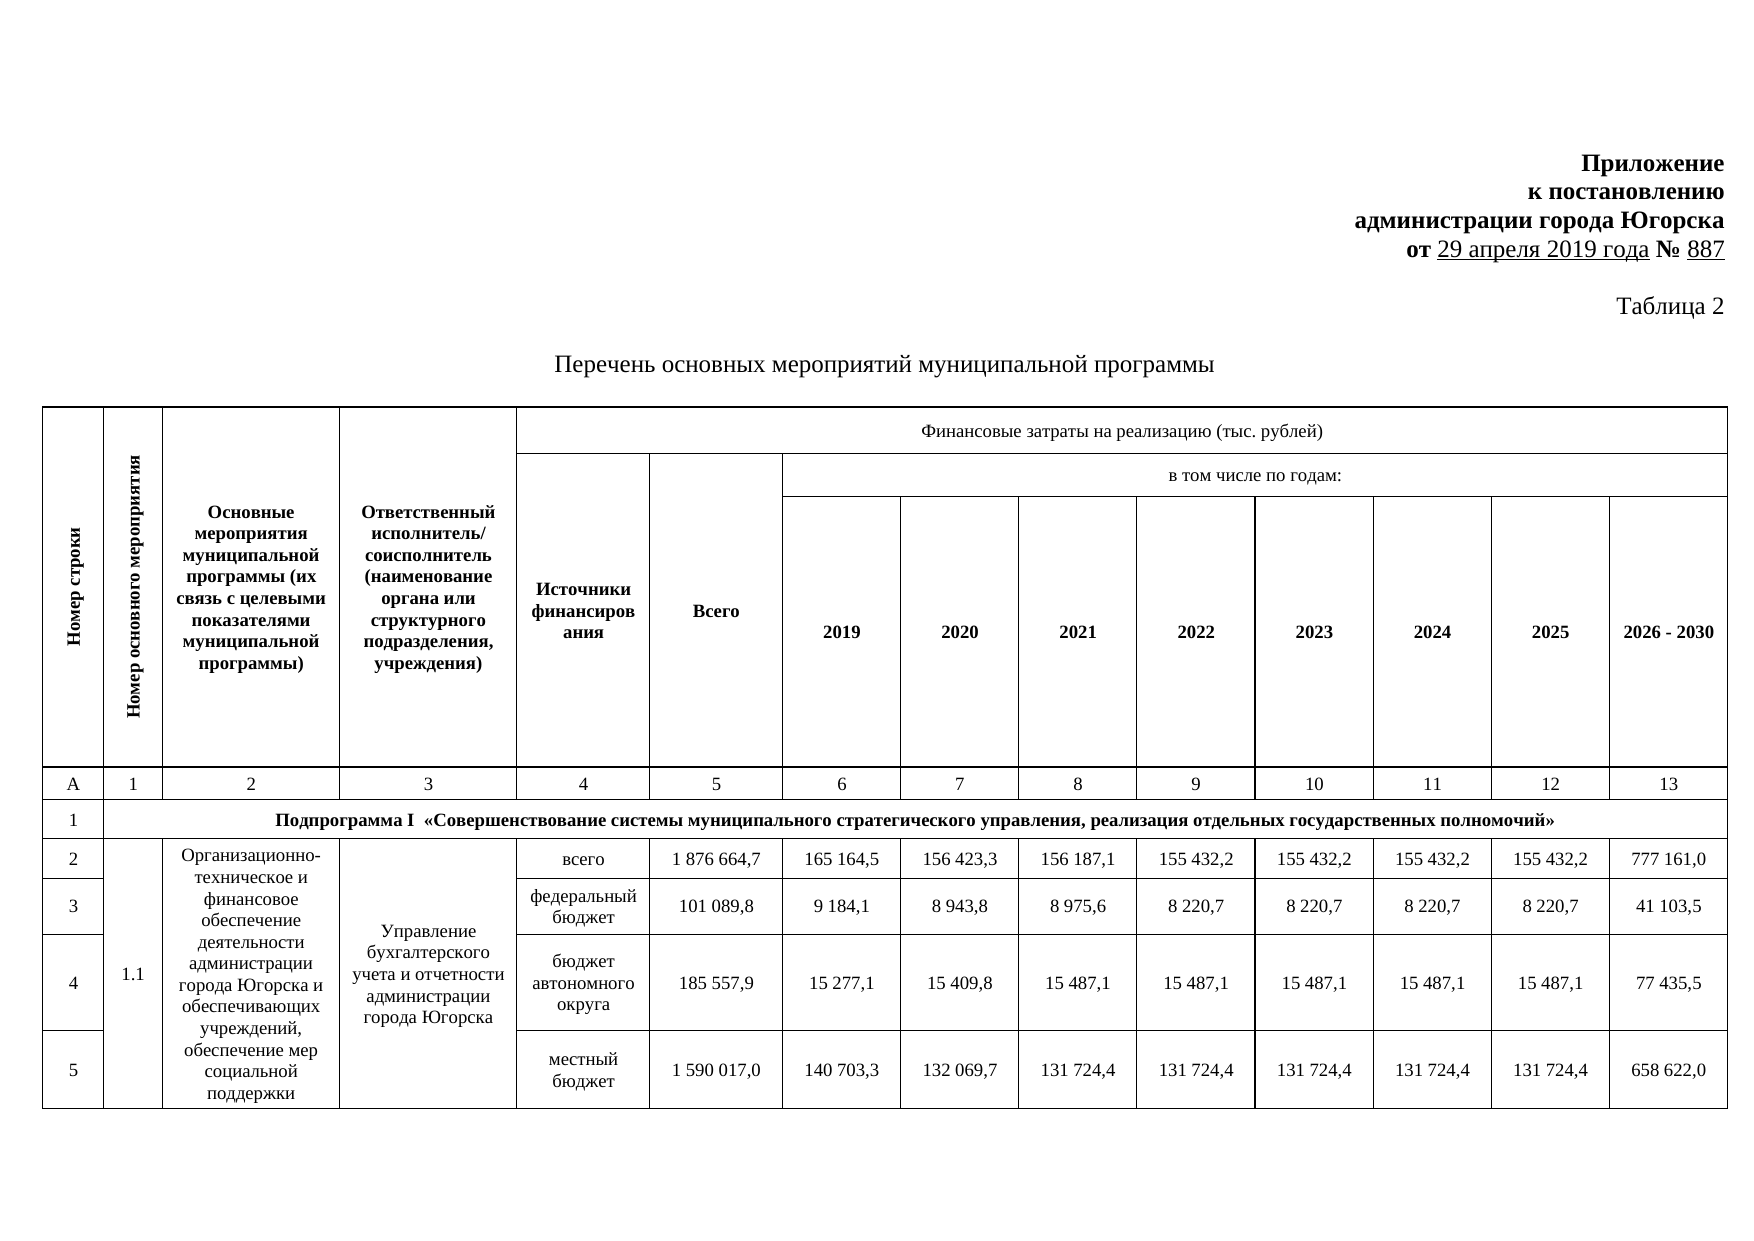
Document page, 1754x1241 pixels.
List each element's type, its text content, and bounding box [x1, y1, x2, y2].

table_cell 1 876 664,7 [650, 839, 782, 877]
table_cell Организационно-техническое и финансовое обеспечение деятельности администрации города Югорска и обеспечивающих учреждений, обеспечение мер социальной поддержки отдельным категориям граждан (1,2) [163, 839, 339, 1108]
table_cell Управление бухгалтерского учета и отчетности администрации города Югорска [340, 839, 516, 1108]
table_cell 8 220,7 [1492, 879, 1609, 934]
table_cell 131 724,4 [1019, 1031, 1136, 1108]
table_cell 2026 - 2030 [1610, 497, 1727, 766]
table_cell 156 187,1 [1019, 839, 1136, 877]
table_cell 9 [1137, 768, 1254, 799]
table_cell 8 220,7 [1137, 879, 1254, 934]
table_cell 131 724,4 [1137, 1031, 1254, 1108]
table_cell 4 [43, 935, 103, 1030]
table_cell 185 557,9 [650, 935, 782, 1030]
table_cell 131 724,4 [1492, 1031, 1609, 1108]
table_cell 5 [43, 1031, 103, 1108]
table_cell 2020 [901, 497, 1018, 766]
table_cell 5 [650, 768, 782, 799]
table_cell 155 432,2 [1256, 839, 1373, 877]
text администрации города Югорска [44, 205, 1724, 234]
table_cell бюджет автономного округа [517, 935, 649, 1030]
table_cell 2021 [1019, 497, 1136, 766]
table_cell 165 164,5 [783, 839, 900, 877]
table_cell федеральный бюджет [517, 879, 649, 934]
table_cell 15 487,1 [1256, 935, 1373, 1030]
table_header Номер строки [43, 408, 103, 766]
table_cell 2024 [1374, 497, 1491, 766]
table_cell 9 184,1 [783, 879, 900, 934]
table_cell 132 069,7 [901, 1031, 1018, 1108]
table_cell 2025 [1492, 497, 1609, 766]
table_cell 41 103,5 [1610, 879, 1727, 934]
table_cell 2019 [783, 497, 900, 766]
table_cell 11 [1374, 768, 1491, 799]
table_cell 1 [104, 768, 162, 799]
table_cell всего [517, 839, 649, 877]
table_cell 10 [1256, 768, 1373, 799]
table_header Финансовые затраты на реализацию (тыс. рублей) [517, 408, 1727, 453]
table_cell 155 432,2 [1374, 839, 1491, 877]
table_cell 8 943,8 [901, 879, 1018, 934]
table_cell 155 432,2 [1137, 839, 1254, 877]
table_cell местный бюджет [517, 1031, 649, 1108]
text к постановлению [44, 176, 1724, 205]
table_cell 8 220,7 [1374, 879, 1491, 934]
table_cell 15 487,1 [1019, 935, 1136, 1030]
table_cell 8 [1019, 768, 1136, 799]
table_cell Всего [650, 454, 782, 766]
table_cell 156 423,3 [901, 839, 1018, 877]
table_cell 8 220,7 [1256, 879, 1373, 934]
table_cell 2023 [1256, 497, 1373, 766]
table_cell 1 590 017,0 [650, 1031, 782, 1108]
table_cell 1.1 [104, 839, 162, 1108]
table_cell 12 [1492, 768, 1609, 799]
table_cell 2 [43, 839, 103, 877]
text Приложение [44, 148, 1724, 176]
table_cell 131 724,4 [1374, 1031, 1491, 1108]
table_cell 155 432,2 [1492, 839, 1609, 877]
table_cell 2 [163, 768, 339, 799]
table_cell 131 724,4 [1256, 1031, 1373, 1108]
table_cell 8 975,6 [1019, 879, 1136, 934]
table_cell 3 [340, 768, 516, 799]
table_cell 15 487,1 [1374, 935, 1491, 1030]
table_cell 2022 [1137, 497, 1254, 766]
text от 29 апреля 2019 года № 887 [44, 234, 1724, 263]
table_cell в том числе по годам: [783, 454, 1727, 496]
table_cell 15 277,1 [783, 935, 900, 1030]
table_cell 658 622,0 [1610, 1031, 1727, 1108]
table_cell 7 [901, 768, 1018, 799]
table_cell Подпрограмма I «Совершенствование системы муниципального стратегического управления, реализация отдельных государственных полномочий» [104, 800, 1727, 838]
text Перечень основных мероприятий муниципальной программы [44, 349, 1724, 378]
table_cell А [43, 768, 103, 799]
table_cell 13 [1610, 768, 1727, 799]
table_cell 4 [517, 768, 649, 799]
table_cell 15 409,8 [901, 935, 1018, 1030]
table_header Основные мероприятия муниципальной программы (их связь с целевыми показателями муниципальной программы) [163, 408, 339, 766]
table_cell 6 [783, 768, 900, 799]
table_header Ответственный исполнитель/ соисполнитель (наименование органа или структурного подразделения, учреждения) [340, 408, 516, 766]
table_cell 777 161,0 [1610, 839, 1727, 877]
table_cell 15 487,1 [1492, 935, 1609, 1030]
table_cell 1 [43, 800, 103, 838]
table_cell 3 [43, 879, 103, 934]
text Таблица 2 [44, 291, 1724, 320]
table_header Номер основного мероприятия [104, 408, 162, 766]
table_cell 77 435,5 [1610, 935, 1727, 1030]
table_cell 101 089,8 [650, 879, 782, 934]
table_cell Источники финансирования [517, 454, 649, 766]
table_cell 140 703,3 [783, 1031, 900, 1108]
table_cell 15 487,1 [1137, 935, 1254, 1030]
